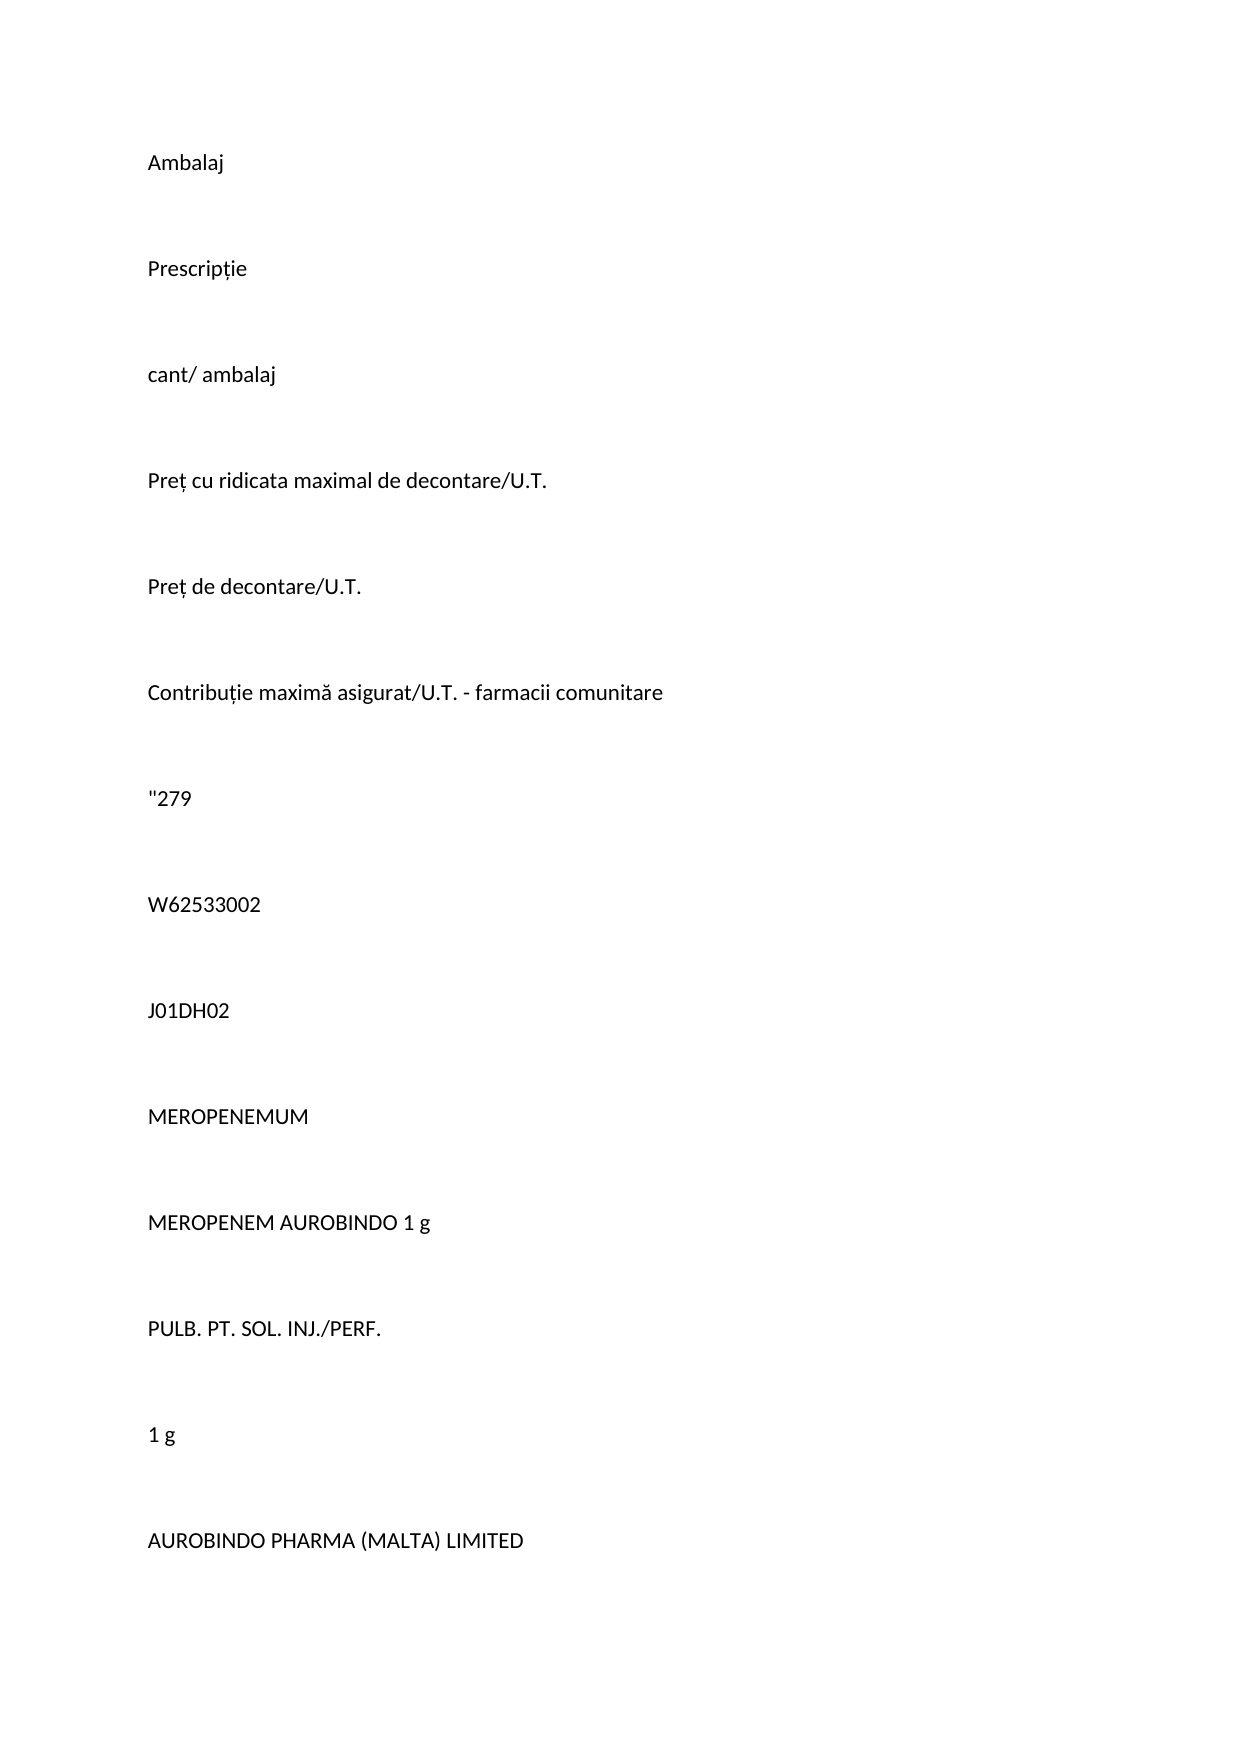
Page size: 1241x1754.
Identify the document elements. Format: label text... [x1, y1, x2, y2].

text W62533002 [148, 890, 1093, 918]
text "279 [148, 784, 1093, 812]
text 1 g [148, 1420, 1093, 1448]
text Preţ de decontare/U.T. [148, 572, 1093, 600]
text Preţ cu ridicata maximal de decontare/U.T. [148, 466, 1093, 494]
text Contribuţie maximă asigurat/U.T. - farmacii comunitare [148, 678, 1093, 706]
text Prescripţie [148, 254, 1093, 282]
text J01DH02 [148, 996, 1093, 1024]
text MEROPENEMUM [148, 1102, 1093, 1130]
text PULB. PT. SOL. INJ./PERF. [148, 1314, 1093, 1342]
text AUROBINDO PHARMA (MALTA) LIMITED [148, 1526, 1093, 1554]
text cant/ ambalaj [148, 360, 1093, 388]
text Ambalaj [148, 148, 1093, 176]
text MEROPENEM AUROBINDO 1 g [148, 1208, 1093, 1236]
